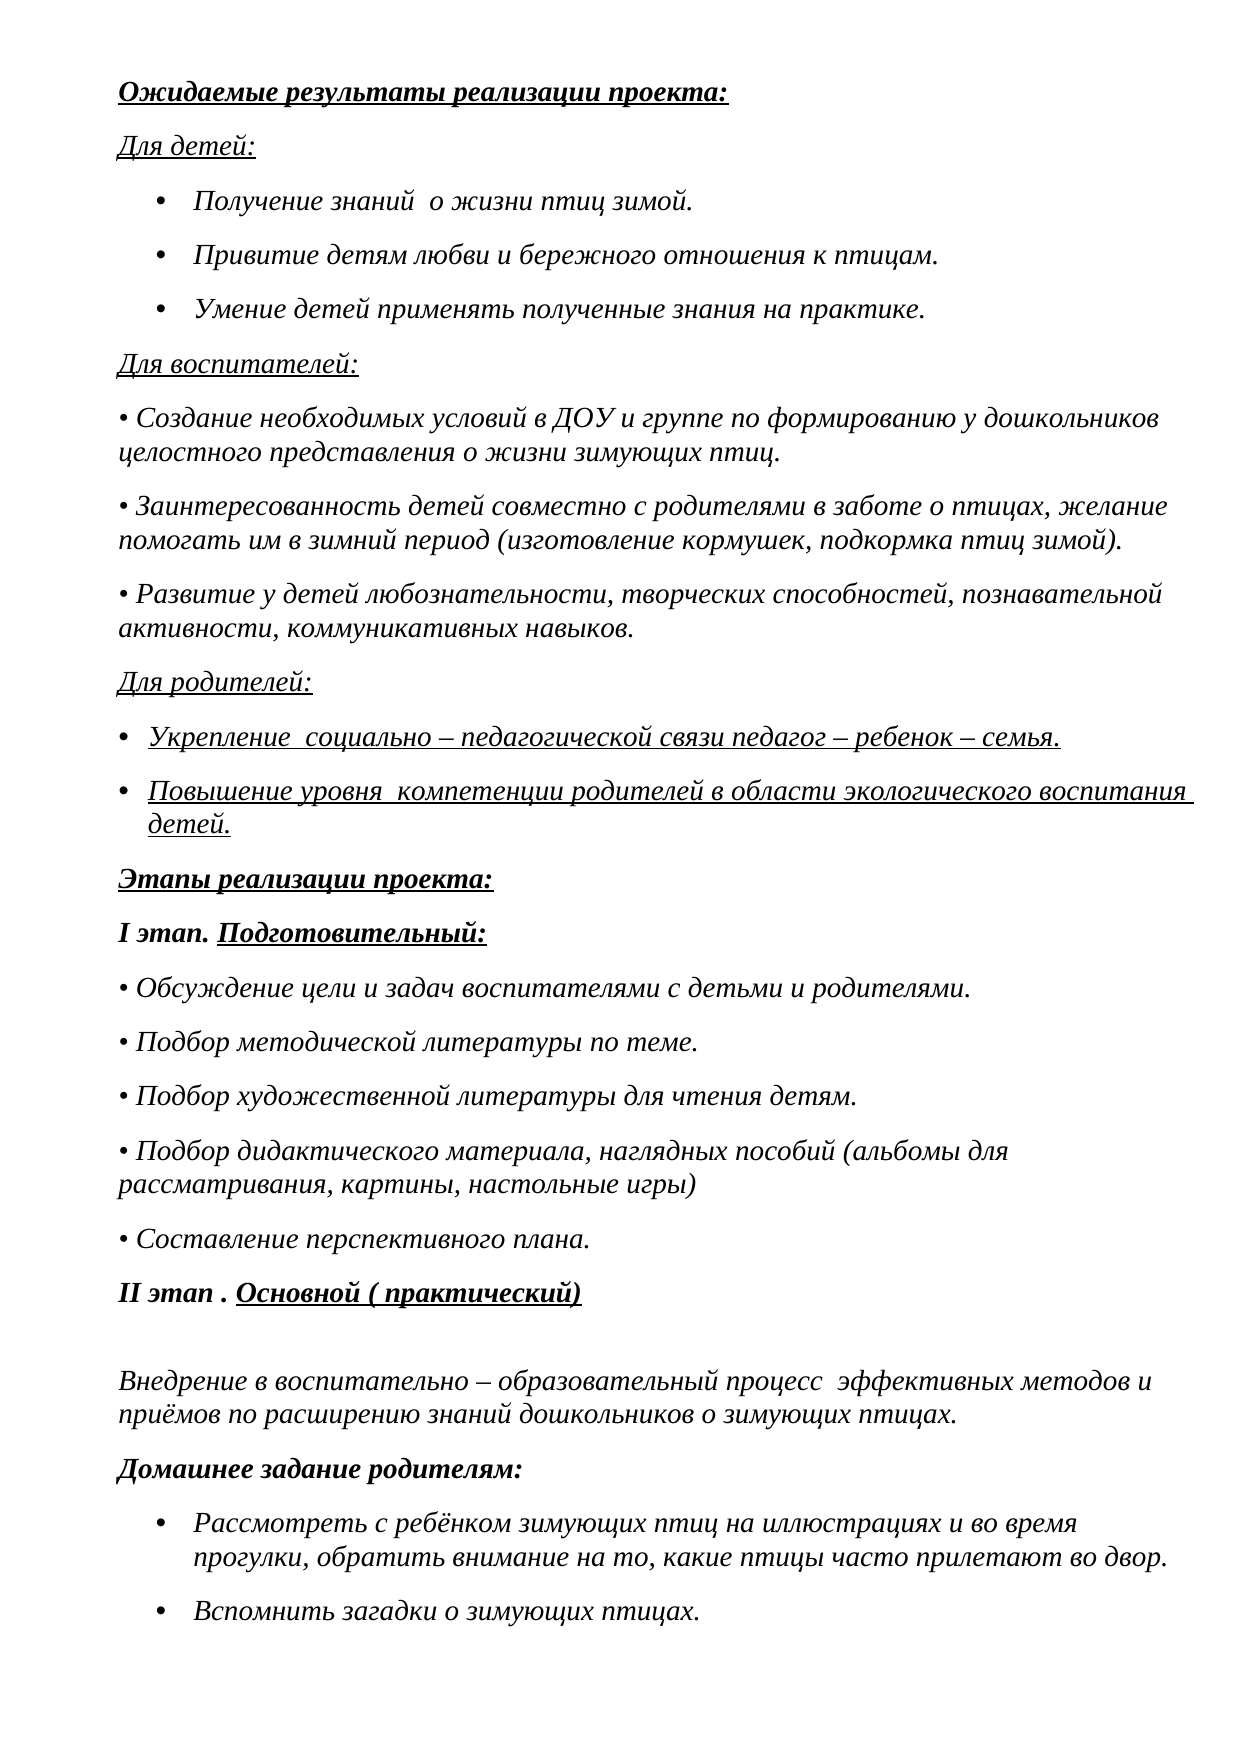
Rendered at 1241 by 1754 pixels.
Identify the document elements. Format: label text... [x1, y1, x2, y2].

list Привитие детям любви и бережного отношения к птицам. [156, 237, 1196, 271]
text • Развитие у детей любознательности, творческих способностей, познавательной активности, коммуникативных навыков. [118, 576, 1196, 643]
list Укрепление социально – педагогической связи педагог – ребенок – семья. [118, 718, 1196, 752]
list Повышение уровня компетенции родителей в области экологического воспитания детей. [118, 773, 1196, 840]
text • Подбор художественной литературы для чтения детям. [118, 1078, 1196, 1112]
text • Заинтересованность детей совместно с родителями в заботе о птицах, желание помогать им в зимний период (изготовление кормушек, подкормка птиц зимой). [118, 488, 1196, 555]
text • Обсуждение цели и задач воспитателями с детьми и родителями. [118, 970, 1196, 1003]
text Домашнее задание родителям: [118, 1451, 1196, 1484]
text Для детей: [118, 128, 1196, 162]
text Ожидаемые результаты реализации проекта: [118, 74, 1196, 107]
list Вспомнить загадки о зимующих птицах. [156, 1593, 1196, 1627]
text I этап. Подготовительный: [118, 915, 1196, 949]
text • Составление перспективного плана. [118, 1221, 1196, 1254]
list Рассмотреть с ребёнком зимующих птиц на иллюстрациях и во время прогулки, обратить внимание на то, какие птицы часто прилетают во двор. [156, 1505, 1196, 1573]
list Умение детей применять полученные знания на практике. [156, 292, 1196, 325]
text Для воспитателей: [118, 346, 1196, 379]
text Для родителей: [118, 664, 1196, 698]
text • Создание необходимых условий в ДОУ и группе по формированию у дошкольников целостного представления о жизни зимующих птиц. [118, 400, 1196, 467]
text • Подбор методической литературы по теме. [118, 1024, 1196, 1058]
text II этап . Основной ( практический) [118, 1275, 1196, 1309]
text Внедрение в воспитательно – образовательный процесс эффективных методов и приёмов по расширению знаний дошкольников о зимующих птицах. [118, 1329, 1196, 1430]
list Получение знаний о жизни птиц зимой. [156, 183, 1196, 216]
text • Подбор дидактического материала, наглядных пособий (альбомы для рассматривания, картины, настольные игры) [118, 1133, 1196, 1200]
text Этапы реализации проекта: [118, 861, 1196, 894]
